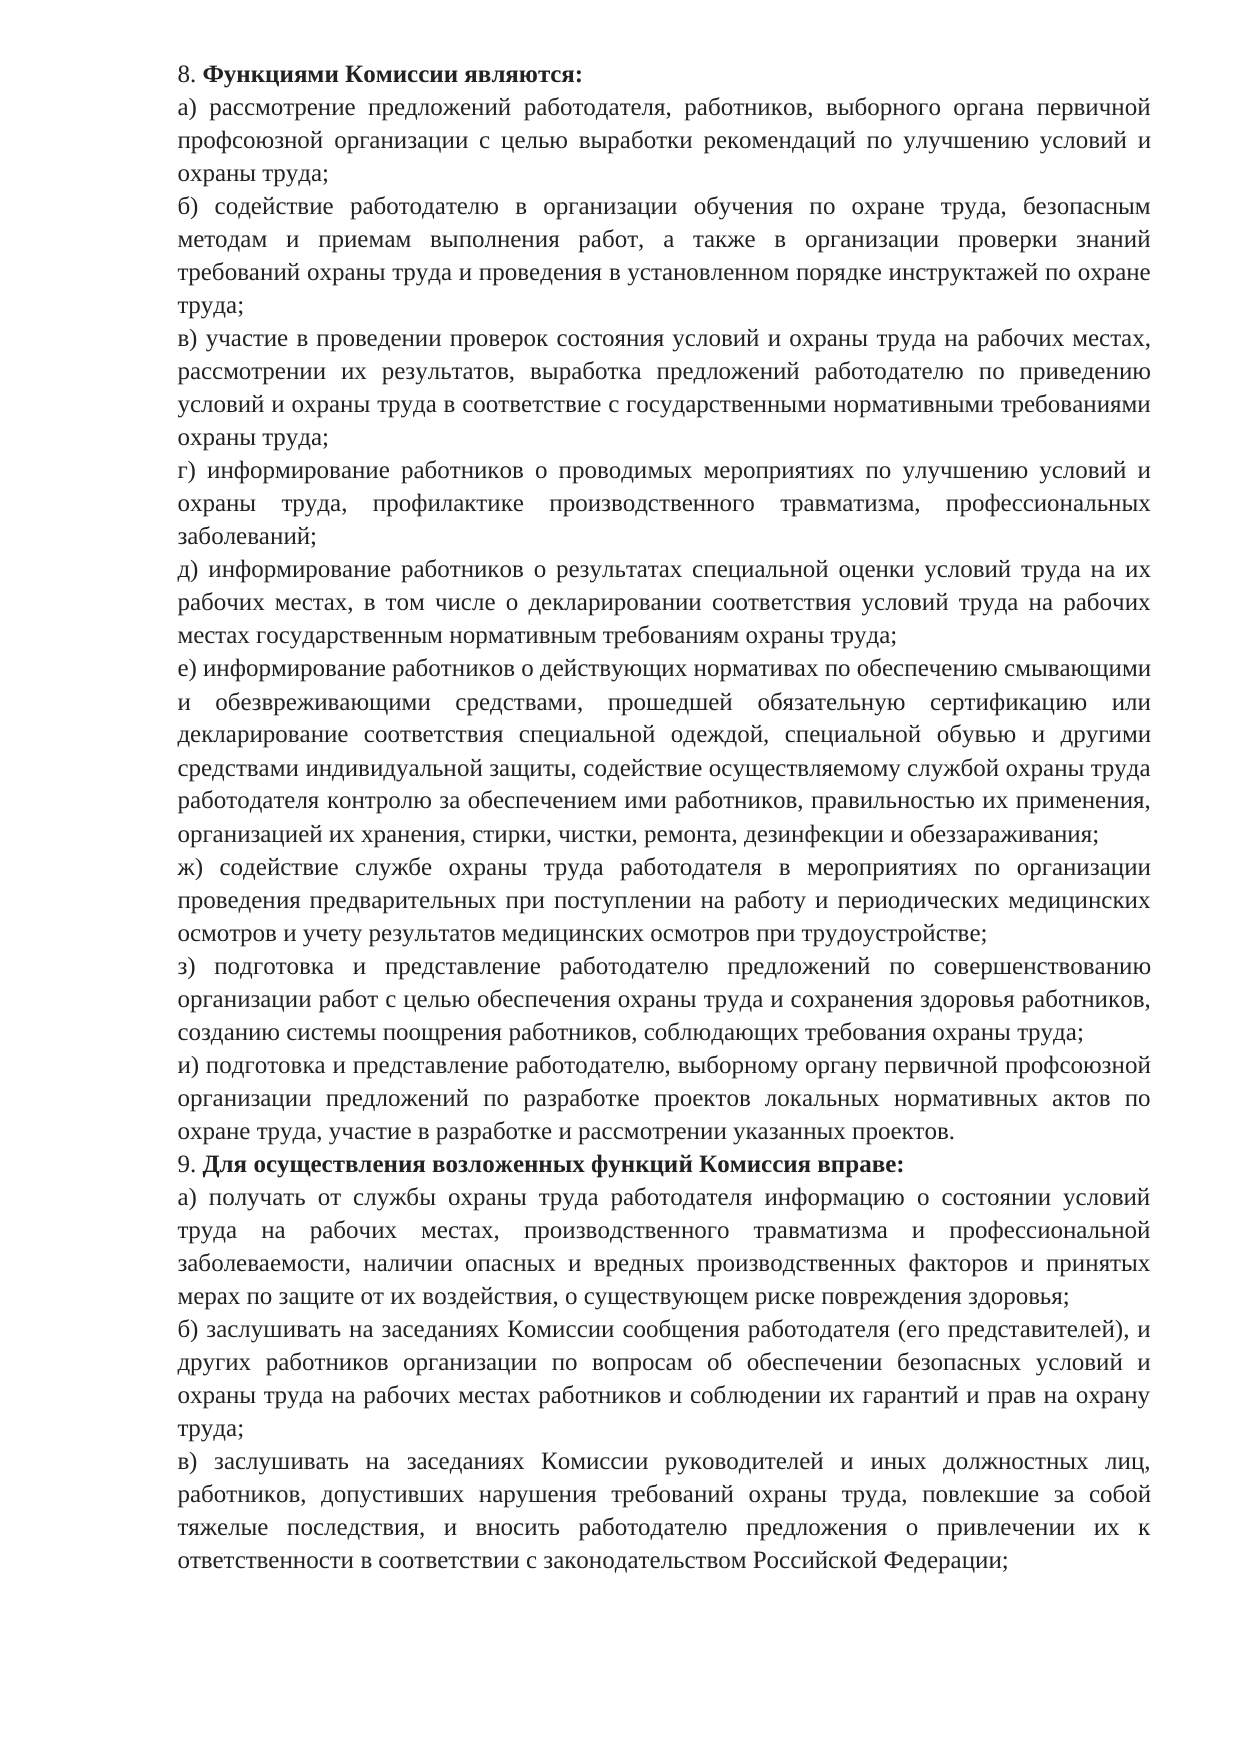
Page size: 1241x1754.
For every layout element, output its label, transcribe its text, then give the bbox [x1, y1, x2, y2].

text б) содействие работодателю в организации обучения по охране труда, безопасным методам и приемам выполнения работ, а также в организации проверки знаний требований охраны труда и проведения в установленном порядке инструктажей по охране труда; [177, 191, 1152, 319]
text а) получать от службы охраны труда работодателя информацию о состоянии условий труда на рабочих местах, производственного травматизма и профессиональной заболеваемости, наличии опасных и вредных производственных факторов и принятых мерах по защите от их воздействия, о существующем риске повреждения здоровья; [177, 1182, 1152, 1310]
text ж) содействие службе охраны труда работодателя в мероприятиях по организации проведения предварительных при поступлении на работу и периодических медицинских осмотров и учету результатов медицинских осмотров при трудоустройстве; [177, 852, 1152, 946]
text 9. Для осуществления возложенных функций Комиссия вправе: [177, 1149, 1152, 1178]
text в) заслушивать на заседаниях Комиссии руководителей и иных должностных лиц, работников, допустивших нарушения требований охраны труда, повлекшие за собой тяжелые последствия, и вносить работодателю предложения о привлечении их к ответственности в соответствии с законодательством Российской Федерации; [177, 1446, 1152, 1574]
text д) информирование работников о результатах специальной оценки условий труда на их рабочих местах, в том числе о декларировании соответствия условий труда на рабочих местах государственным нормативным требованиям охраны труда; [177, 554, 1152, 649]
text а) рассмотрение предложений работодателя, работников, выборного органа первичной профсоюзной организации с целью выработки рекомендаций по улучшению условий и охраны труда; [177, 92, 1152, 187]
text з) подготовка и представление работодателю предложений по совершенствованию организации работ с целью обеспечения охраны труда и сохранения здоровья работников, созданию системы поощрения работников, соблюдающих требования охраны труда; [177, 951, 1152, 1046]
text б) заслушивать на заседаниях Комиссии сообщения работодателя (его представителей), и других работников организации по вопросам об обеспечении безопасных условий и охраны труда на рабочих местах работников и соблюдении их гарантий и прав на охрану труда; [177, 1314, 1152, 1442]
text 8. Функциями Комиссии являются: [177, 59, 1152, 88]
text и) подготовка и представление работодателю, выборному органу первичной профсоюзной организации предложений по разработке проектов локальных нормативных актов по охране труда, участие в разработке и рассмотрении указанных проектов. [177, 1050, 1152, 1144]
text в) участие в проведении проверок состояния условий и охраны труда на рабочих местах, рассмотрении их результатов, выработка предложений работодателю по приведению условий и охраны труда в соответствие с государственными нормативными требованиями охраны труда; [177, 323, 1152, 451]
text г) информирование работников о проводимых мероприятиях по улучшению условий и охраны труда, профилактике производственного травматизма, профессиональных заболеваний; [177, 455, 1152, 550]
text е) информирование работников о действующих нормативах по обеспечению смывающими и обезвреживающими средствами, прошедшей обязательную сертификацию или декларирование соответствия специальной одеждой, специальной обувью и другими средствами индивидуальной защиты, содействие осуществляемому службой охраны труда работодателя контролю за обеспечением ими работников, правильностью их применения, организацией их хранения, стирки, чистки, ремонта, дезинфекции и обеззараживания; [177, 653, 1152, 847]
